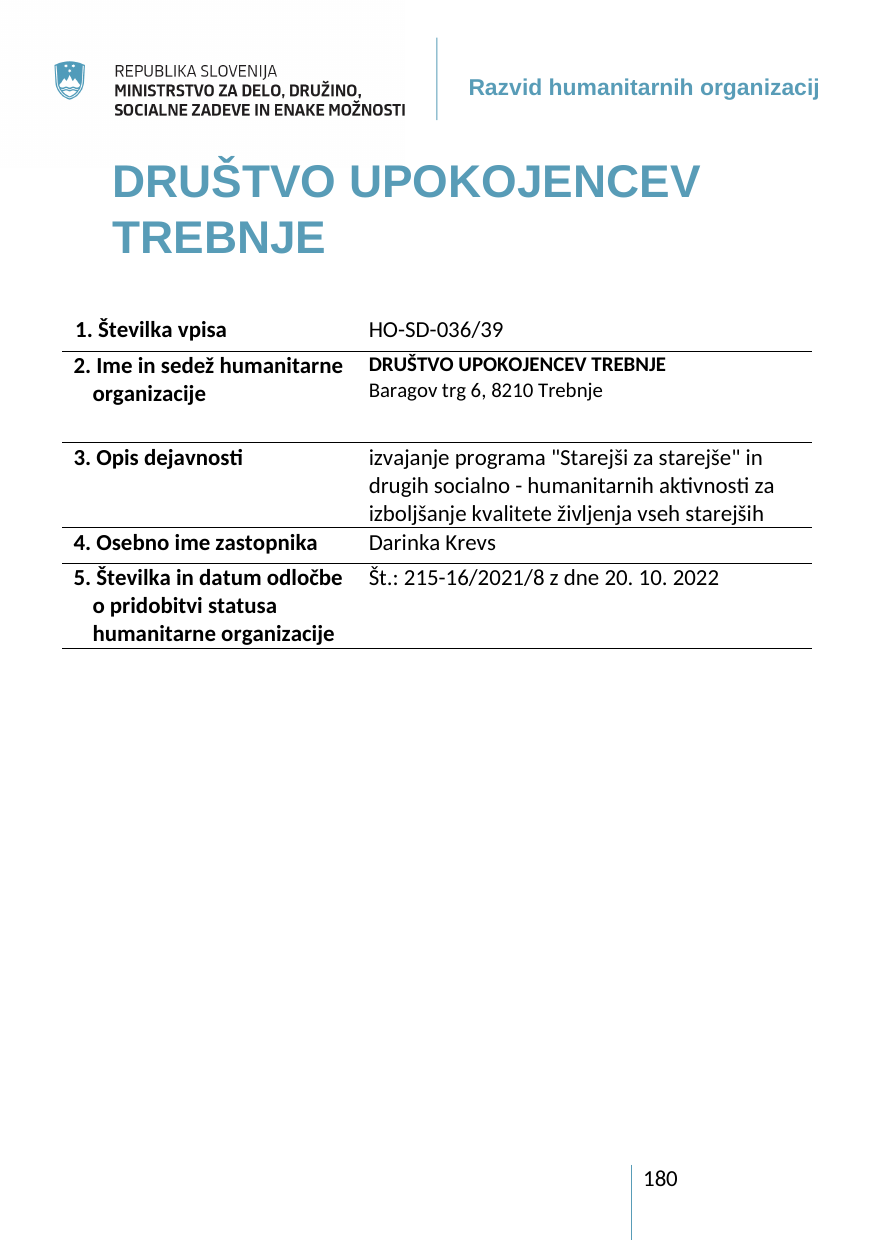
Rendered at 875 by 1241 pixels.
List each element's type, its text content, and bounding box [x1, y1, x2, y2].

table_cell 5. Številka in datum odločbe o pridobitvi statusa humanitarne organizacije [62, 564, 357, 648]
table_cell DRUŠTVO UPOKOJENCEV TREBNJE Baragov trg 6, 8210 Trebnje [357, 352, 812, 442]
table_cell izvajanje programa "Starejši za starejše" in drugih socialno - humanitarnih aktivnosti za izboljšanje kvalitete življenja vseh starejših [357, 443, 812, 527]
table_cell 2. Ime in sedež humanitarne organizacije [62, 352, 357, 442]
subtitle DRUŠTVO UPOKOJENCEV TREBNJE [112, 154, 762, 264]
table_header 1. Številka vpisa [62, 315, 357, 351]
table_cell 3. Opis dejavnosti [62, 443, 357, 527]
table_cell 4. Osebno ime zastopnika [62, 528, 357, 562]
picture [0, 0, 406, 168]
table_cell Darinka Krevs [357, 528, 812, 562]
table_cell Št.: 215-16/2021/8 z dne 20. 10. 2022 [357, 564, 812, 648]
table_header HO-SD-036/39 [357, 315, 812, 351]
